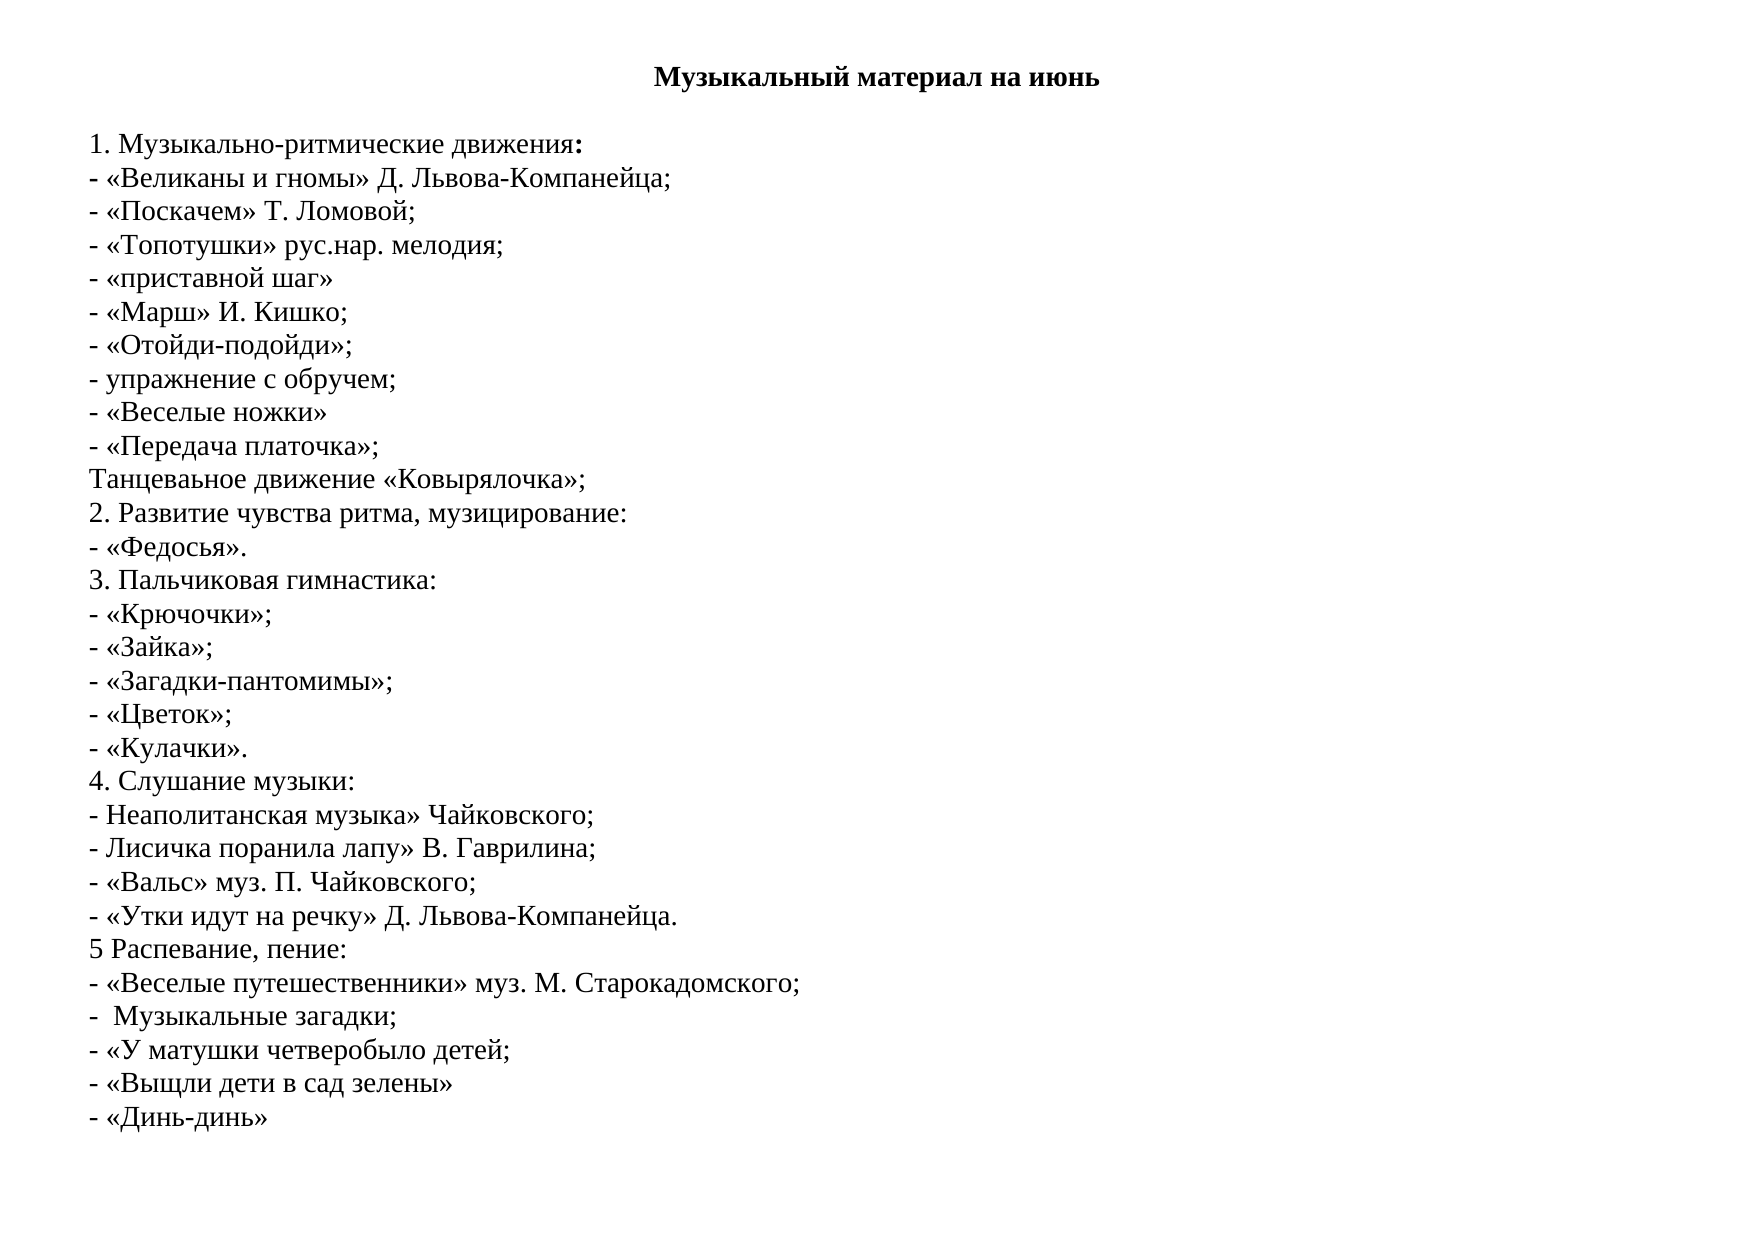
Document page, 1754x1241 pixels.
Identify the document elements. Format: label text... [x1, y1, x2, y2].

text - «приставной шаг» [89, 260, 1665, 294]
text 4. Слушание музыки: [89, 763, 1665, 797]
text 3. Пальчиковая гимнастика: [89, 562, 1665, 596]
text - «Веселые путешественники» муз. М. Старокадомского; [89, 965, 1665, 998]
text - «Веселые ножки» [89, 394, 1665, 428]
text - «Цветок»; [89, 696, 1665, 730]
text 5 Распевание, пение: [89, 931, 1665, 965]
text - «У матушки четверобыло детей; [89, 1032, 1665, 1065]
text - «Марш» И. Кишко; [89, 294, 1665, 327]
text - упражнение с обручем; [89, 361, 1665, 394]
text - «Топотушки» рус.нар. мелодия; [89, 227, 1665, 260]
text Музыкальный материал на июнь [89, 59, 1665, 93]
text 2. Развитие чувства ритма, музицирование: [89, 495, 1665, 529]
text - «Крючочки»; [89, 596, 1665, 629]
text - Лисичка поранила лапу» В. Гаврилина; [89, 831, 1665, 864]
text - «Отойди-подойди»; [89, 327, 1665, 361]
text - «Федосья». [89, 529, 1665, 562]
text - «Кулачки». [89, 730, 1665, 763]
text - «Передача платочка»; [89, 428, 1665, 462]
text - «Утки идут на речку» Д. Львова-Компанейца. [89, 898, 1665, 931]
text - «Вальс» муз. П. Чайковского; [89, 864, 1665, 898]
text Танцеваьное движение «Ковырялочка»; [89, 462, 1665, 495]
text - «Великаны и гномы» Д. Львова-Компанейца; [89, 160, 1665, 193]
text - «Выщли дети в сад зелены» [89, 1065, 1665, 1099]
text - «Поскачем» Т. Ломовой; [89, 193, 1665, 227]
text - «Зайка»; [89, 629, 1665, 663]
text - Музыкальные загадки; [89, 998, 1665, 1032]
text 1. Музыкально-ритмические движения: [89, 126, 1665, 160]
text - «Динь-динь» [89, 1099, 1665, 1132]
text - «Загадки-пантомимы»; [89, 663, 1665, 696]
text - Неаполитанская музыка» Чайковского; [89, 797, 1665, 831]
